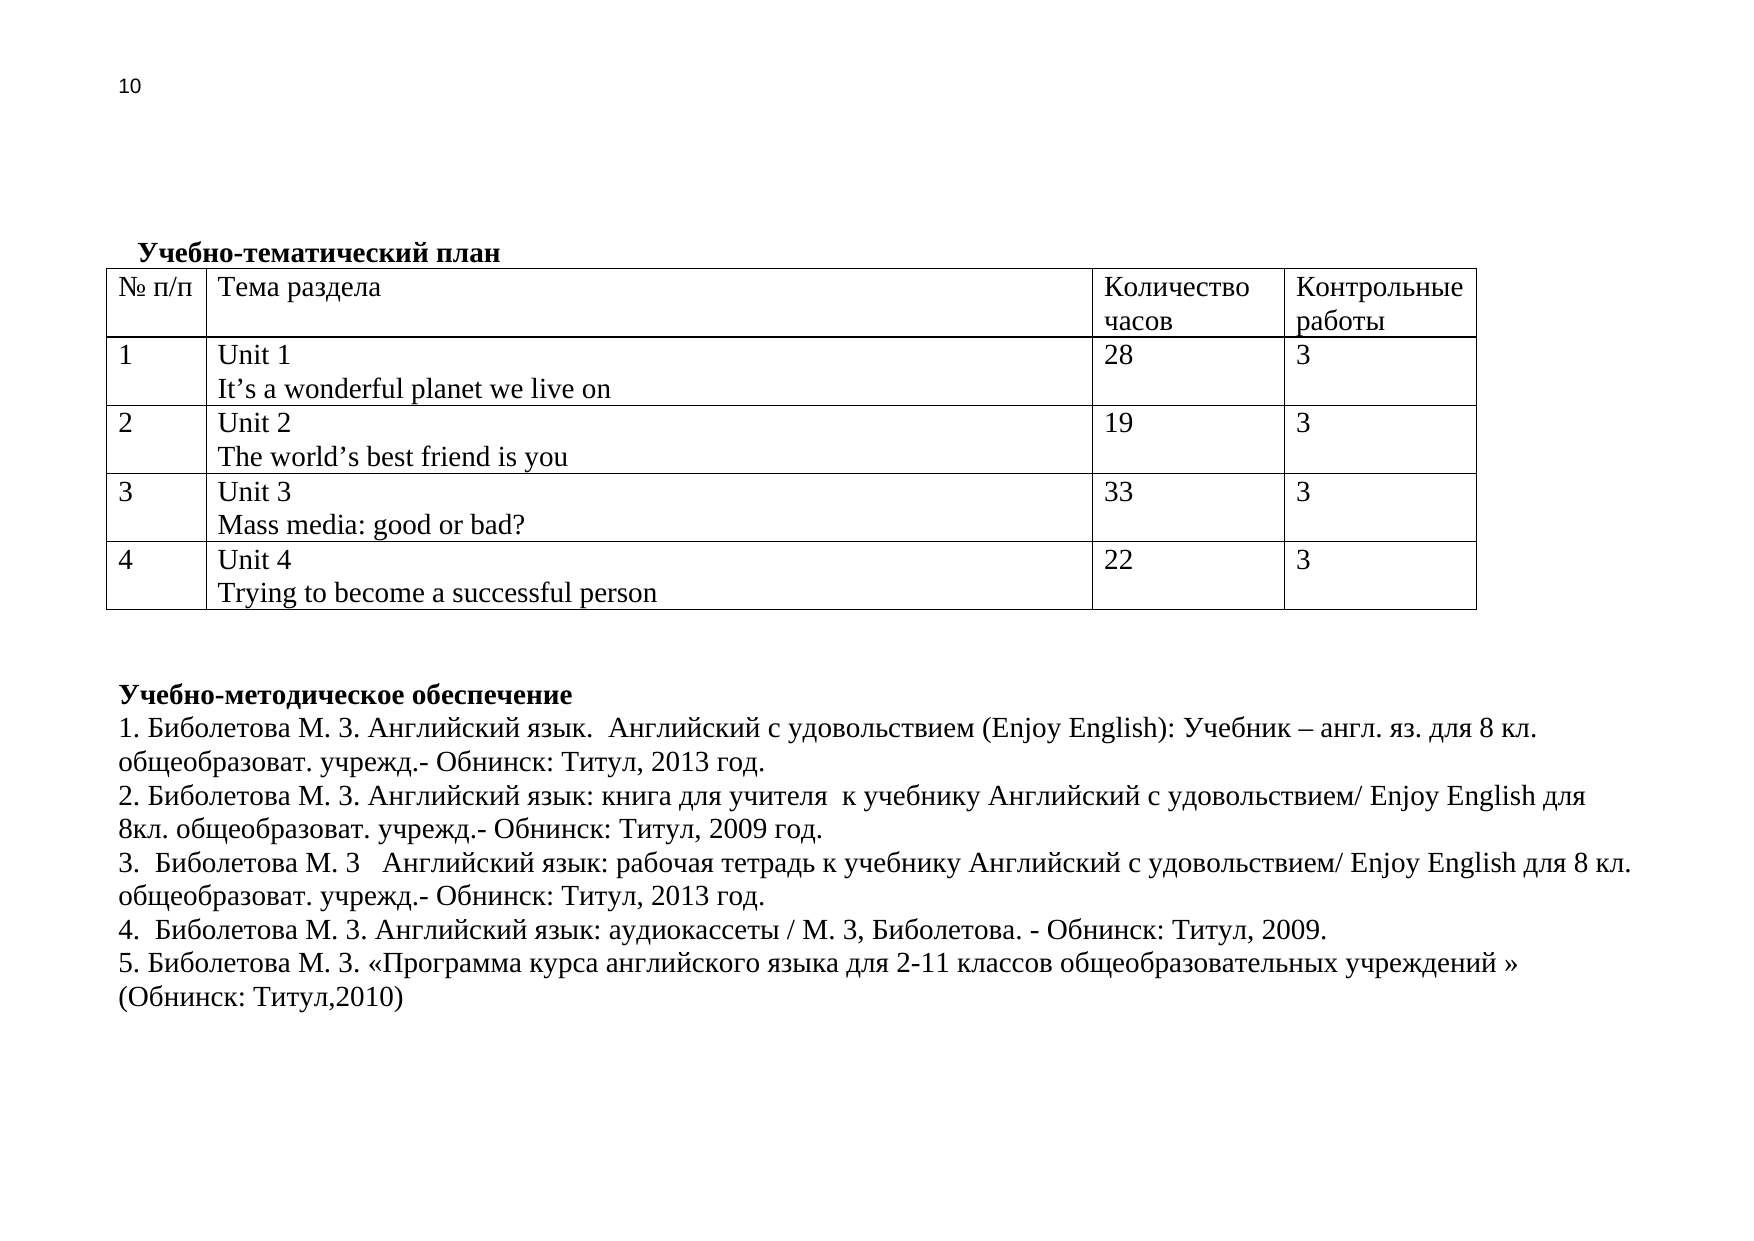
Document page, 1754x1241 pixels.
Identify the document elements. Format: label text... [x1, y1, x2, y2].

table_cell 3 [1285, 542, 1476, 609]
table_cell 4 [107, 542, 206, 609]
table_cell 22 [1093, 542, 1284, 609]
table_cell 3 [1285, 406, 1476, 473]
table_header Тема раздела [207, 269, 1092, 336]
table_cell 3 [107, 474, 206, 541]
table_header № п/п [107, 269, 206, 336]
text 2. Биболетова М. 3. Английский язык: книга для учителя к учебнику Английский с удовольствием/ Enjoy English для 8кл. общеобразоват. учрежд.- Обнинск: Титул, 2009 год. [118, 778, 1636, 845]
table_cell 19 [1093, 406, 1284, 473]
table_cell 33 [1093, 474, 1284, 541]
text 1. Биболетова М. 3. Английский язык. Английский с удовольствием (Enjoy English): Учебник – англ. яз. для 8 кл. общеобразоват. учрежд.- Обнинск: Титул, 2013 год. [118, 711, 1636, 778]
table_cell 3 [1285, 474, 1476, 541]
table_cell Unit 1 It’s a wonderful planet we live on [207, 338, 1092, 404]
text Учебно-тематический план [118, 235, 1636, 268]
text 4. Биболетова М. 3. Английский язык: аудиокассеты / М. 3, Биболетова. - Обнинск: Титул, 2009. [118, 912, 1636, 945]
table_cell Unit 2 The world’s best friend is you [207, 406, 1092, 473]
table_cell 3 [1285, 338, 1476, 404]
table_cell 2 [107, 406, 206, 473]
text 3. Биболетова М. 3 Английский язык: рабочая тетрадь к учебнику Английский с удовольствием/ Enjoy English для 8 кл. общеобразоват. учрежд.- Обнинск: Титул, 2013 год. [118, 845, 1636, 912]
table_cell Unit 4 Trying to become a successful person [207, 542, 1092, 609]
table_header Количество часов [1093, 269, 1284, 336]
table_header Контрольные работы [1285, 269, 1476, 336]
text Учебно-методическое обеспечение [118, 677, 1636, 711]
table_cell 28 [1093, 338, 1284, 404]
table_cell Unit 3 Mass media: good or bad? [207, 474, 1092, 541]
table_cell 1 [107, 338, 206, 404]
text 5. Биболетова М. 3. «Программа курса английского языка для 2-11 классов общеобразовательных учреждений » (Обнинск: Титул,2010) [118, 945, 1636, 1012]
